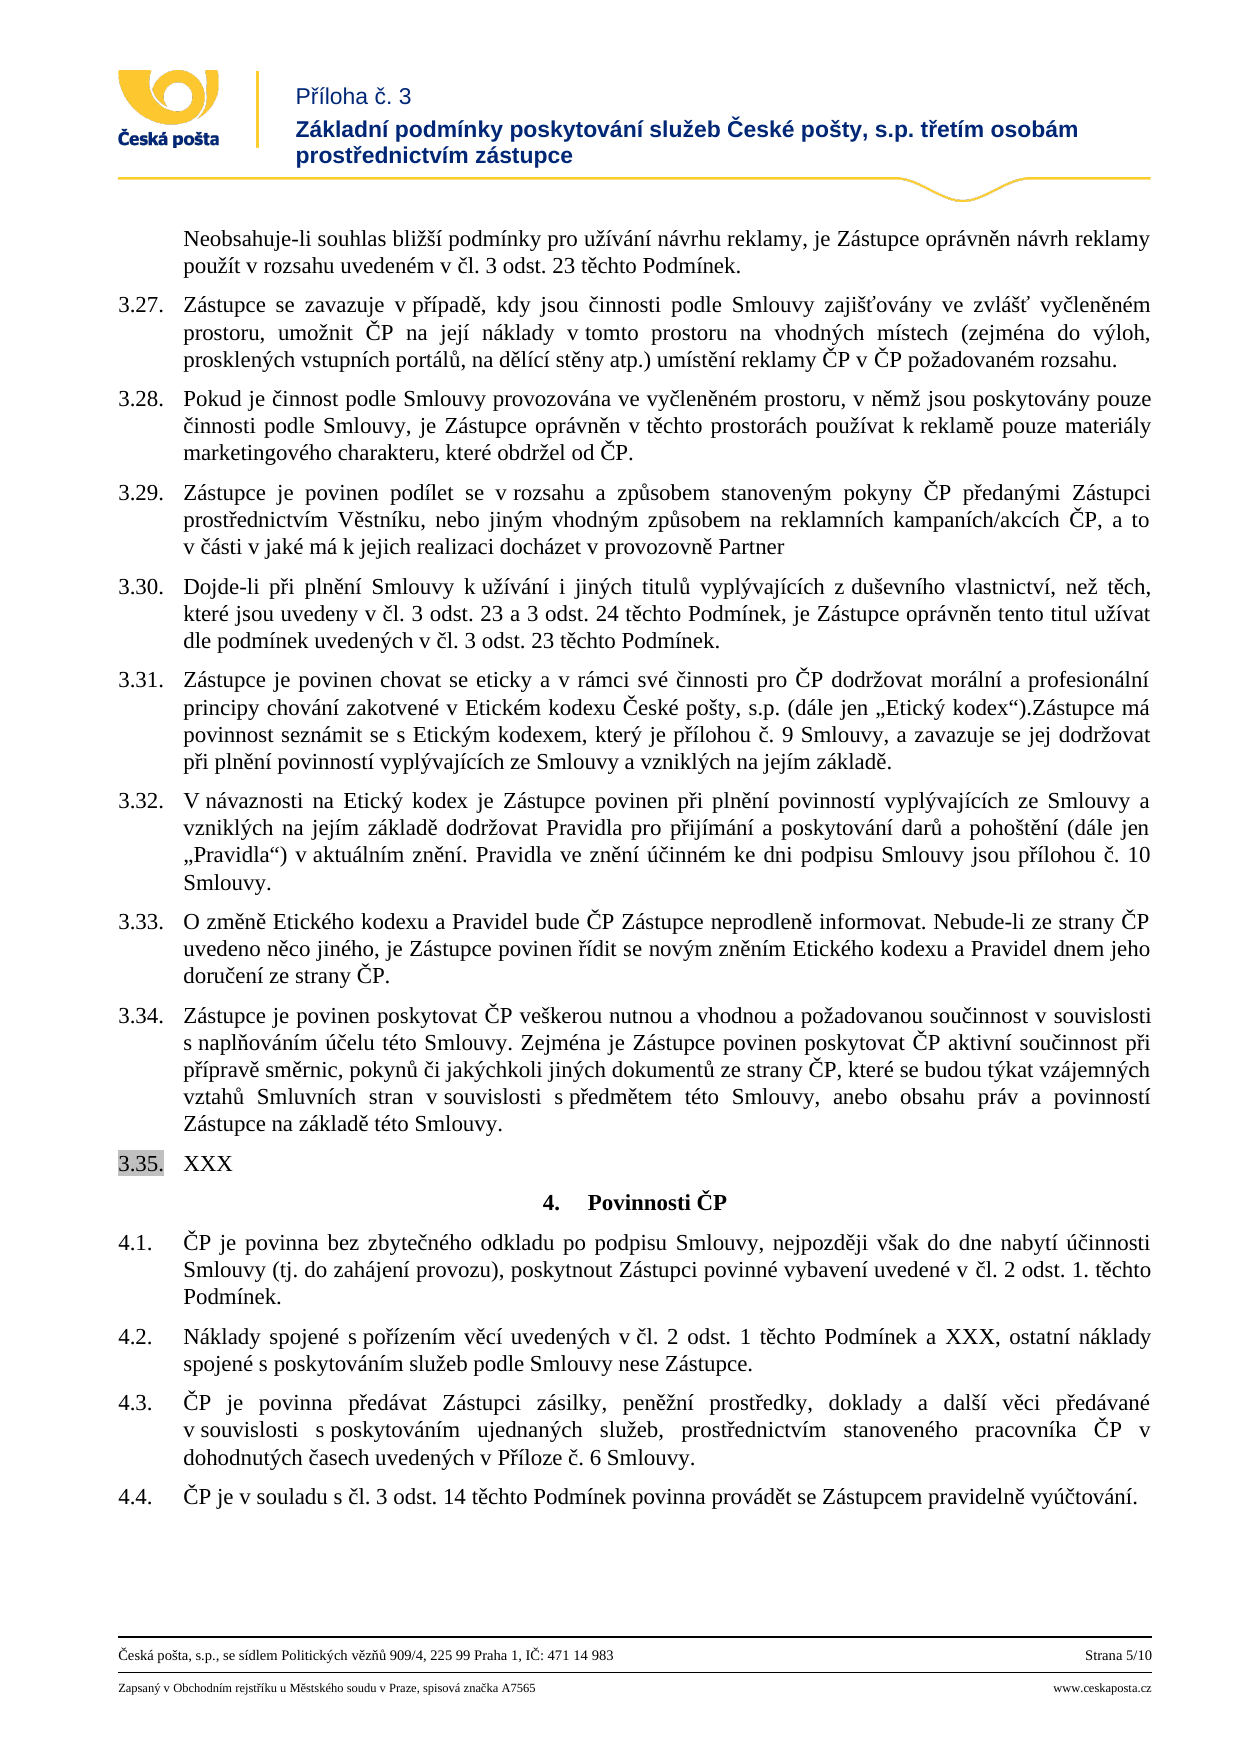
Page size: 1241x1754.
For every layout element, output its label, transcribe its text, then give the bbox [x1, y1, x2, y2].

list ČP je povinna předávat Zástupci zásilky, peněžní prostředky, doklady a další věci předávané v souvislosti s poskytováním ujednaných služeb, prostřednictvím stanoveného pracovníka ČP v dohodnutých časech uvedených v Příloze č. 6 Smlouvy. [118, 1389, 1152, 1470]
list Zástupce se zavazuje v případě, kdy jsou činnosti podle Smlouvy zajišťovány ve zvlášť vyčleněném prostoru, umožnit ČP na její náklady v tomto prostoru na vhodných místech (zejména do výloh, prosklených vstupních portálů, na dělící stěny atp.) umístění reklamy ČP v ČP požadovaném rozsahu. [118, 291, 1152, 372]
list Pokud je činnost podle Smlouvy provozována ve vyčleněném prostoru, v němž jsou poskytovány pouze činnosti podle Smlouvy, je Zástupce oprávněn v těchto prostorách používat k reklamě pouze materiály marketingového charakteru, které obdržel od ČP. [118, 385, 1152, 466]
picture [118, 177, 1151, 202]
list Zástupce je povinen poskytovat ČP veškerou nutnou a vhodnou a požadovanou součinnost v souvislosti s naplňováním účelu této Smlouvy. Zejména je Zástupce povinen poskytovat ČP aktivní součinnost při přípravě směrnic, pokynů či jakýchkoli jiných dokumentů ze strany ČP, které se budou týkat vzájemných vztahů Smluvních stran v souvislosti s předmětem této Smlouvy, anebo obsahu práv a povinností Zástupce na základě této Smlouvy. [118, 1002, 1152, 1137]
list Zástupce je povinen podílet se v rozsahu a způsobem stanoveným pokyny ČP předanými Zástupci prostřednictvím Věstníku, nebo jiným vhodným způsobem na reklamních kampaních/akcích ČP, a to v části v jaké má k jejich realizaci docházet v provozovně Partner [118, 479, 1152, 560]
list V návaznosti na Etický kodex je Zástupce povinen při plnění povinností vyplývajících ze Smlouvy a vzniklých na jejím základě dodržovat Pravidla pro přijímání a poskytování darů a pohoštění (dále jen „Pravidla“) v aktuálním znění. Pravidla ve znění účinném ke dni podpisu Smlouvy jsou přílohou č. 10 Smlouvy. [118, 787, 1152, 895]
list Dojde-li při plnění Smlouvy k užívání i jiných titulů vyplývajících z duševního vlastnictví, než těch, které jsou uvedeny v čl. 3 odst. 23 a 3 odst. 24 těchto Podmínek, je Zástupce oprávněn tento titul užívat dle podmínek uvedených v čl. 3 odst. 23 těchto Podmínek. [118, 572, 1152, 654]
list Zástupce je povinen chovat se eticky a v rámci své činnosti pro ČP dodržovat morální a profesionální principy chování zakotvené v Etickém kodexu České pošty, s.p. (dále jen „Etický kodex“).Zástupce má povinnost seznámit se s Etickým kodexem, který je přílohou č. 9 Smlouvy, a zavazuje se jej dodržovat při plnění povinností vyplývajících ze Smlouvy a vzniklých na jejím základě. [118, 666, 1152, 774]
list XXX [118, 1149, 1152, 1177]
subtitle Povinnosti ČP [118, 1189, 1152, 1216]
list Náklady spojené s pořízením věcí uvedených v čl. 2 odst. 1 těchto Podmínek a XXX, ostatní náklady spojené s poskytováním služeb podle Smlouvy nese Zástupce. [118, 1322, 1152, 1377]
list ČP je v souladu s čl. 3 odst. 14 těchto Podmínek povinna provádět se Zástupcem pravidelně vyúčtování. [118, 1483, 1152, 1510]
picture [118, 70, 219, 148]
list ČP je povinna bez zbytečného odkladu po podpisu Smlouvy, nejpozději však do dne nabytí účinnosti Smlouvy (tj. do zahájení provozu), poskytnout Zástupci povinné vybavení uvedené v čl. 2 odst. 1. těchto Podmínek. [118, 1229, 1152, 1310]
list O změně Etického kodexu a Pravidel bude ČP Zástupce neprodleně informovat. Nebude-li ze strany ČP uvedeno něco jiného, je Zástupce povinen řídit se novým zněním Etického kodexu a Pravidel dnem jeho doručení ze strany ČP. [118, 908, 1152, 989]
